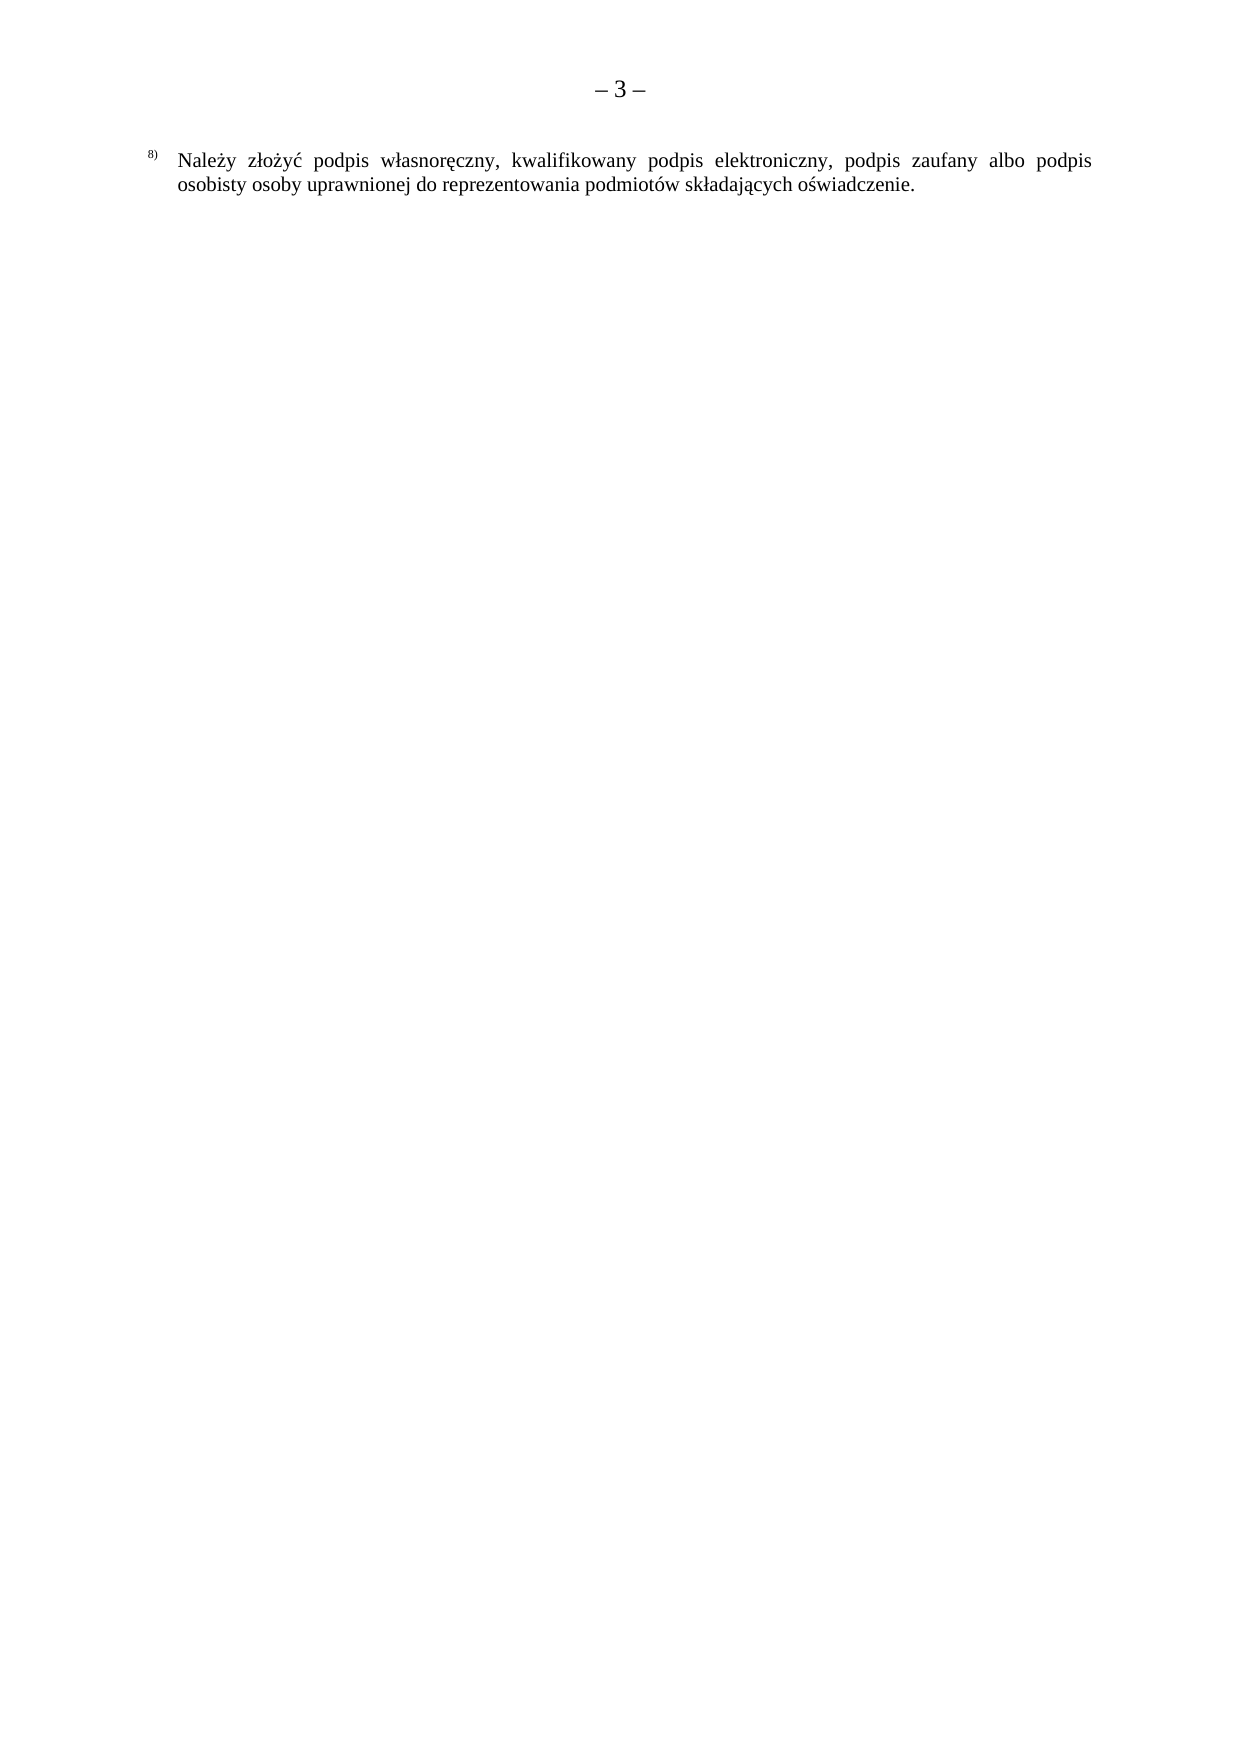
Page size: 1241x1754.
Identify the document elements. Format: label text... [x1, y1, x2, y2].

text 8) Należy złożyć podpis własnoręczny, kwalifikowany podpis elektroniczny, podpis zaufany albo podpis osobisty osoby uprawnionej do reprezentowania podmiotów składających oświadczenie. [148, 148, 1093, 196]
